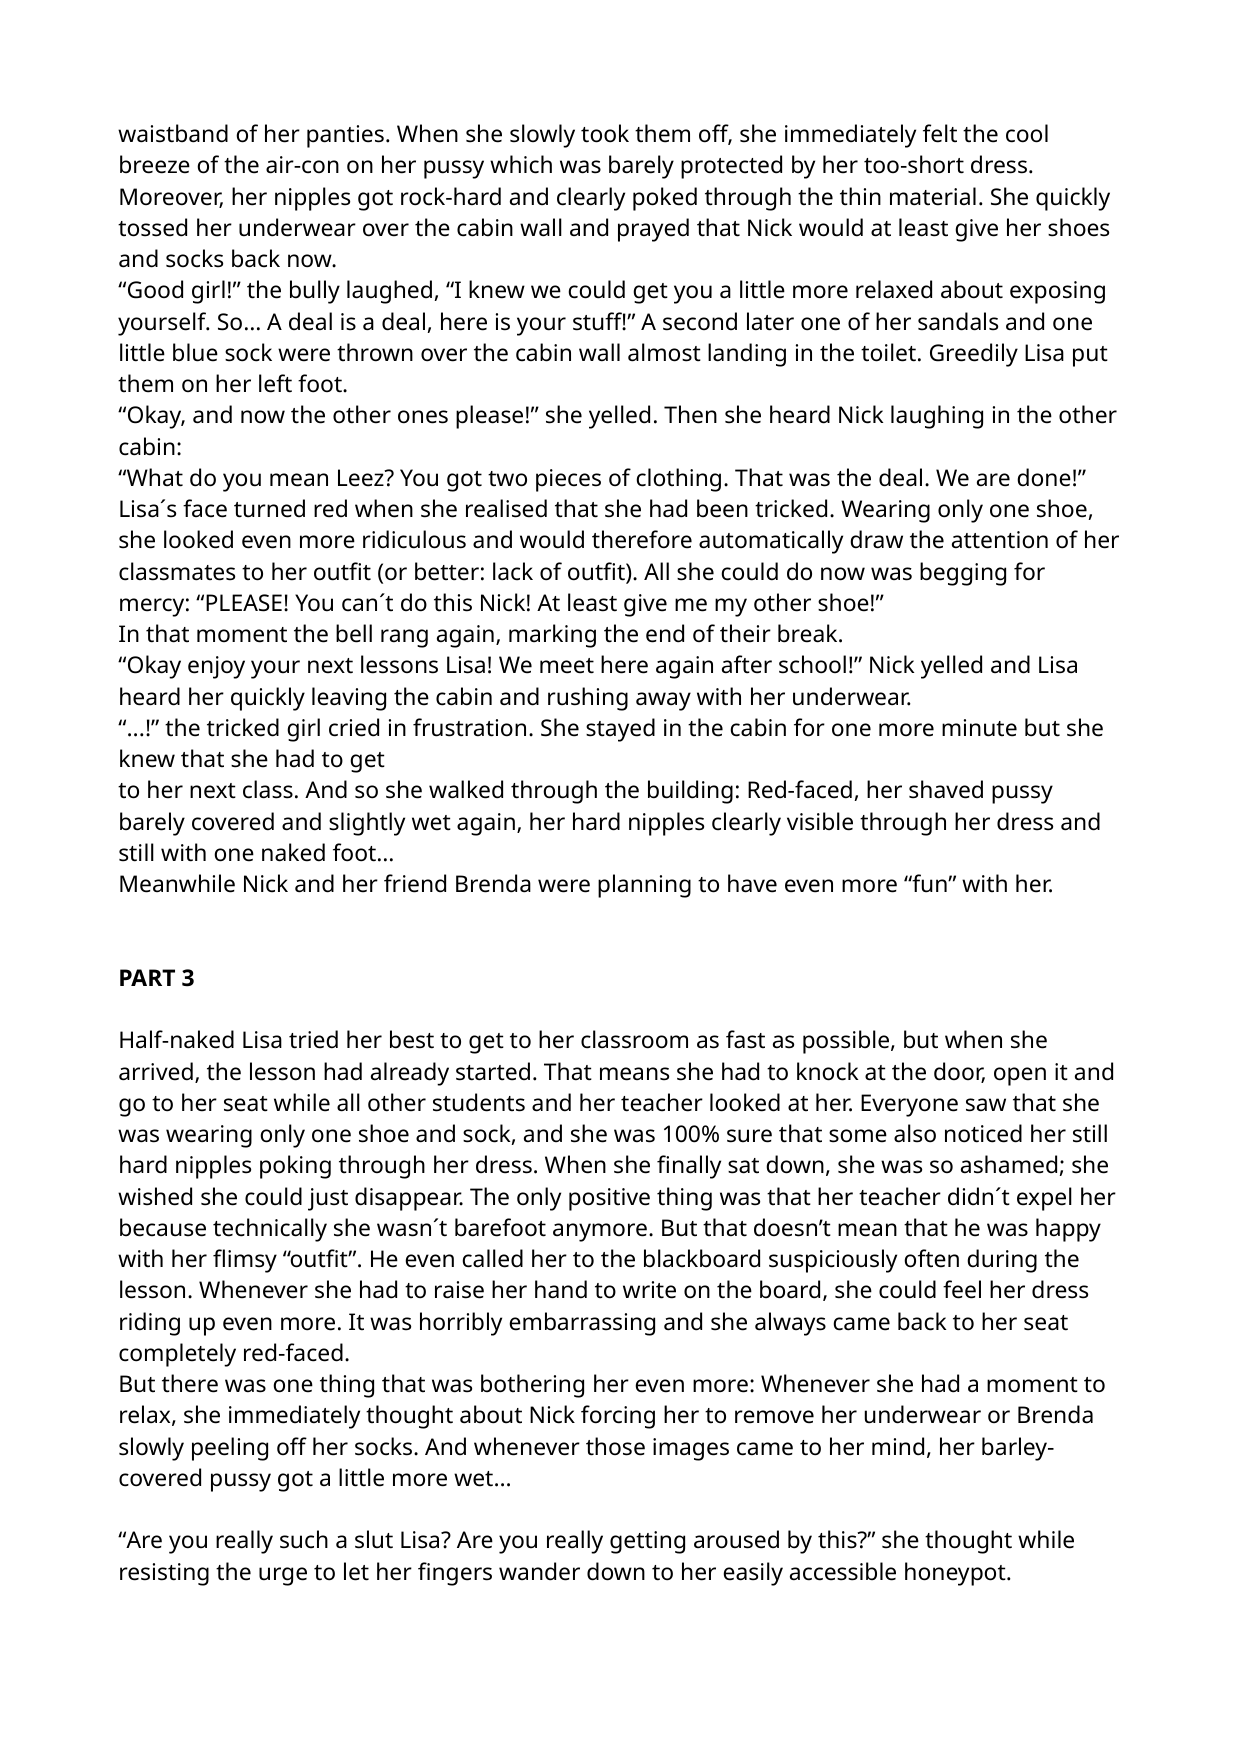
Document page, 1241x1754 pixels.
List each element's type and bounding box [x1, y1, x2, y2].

text [118, 962, 1122, 1618]
text [118, 118, 1122, 899]
